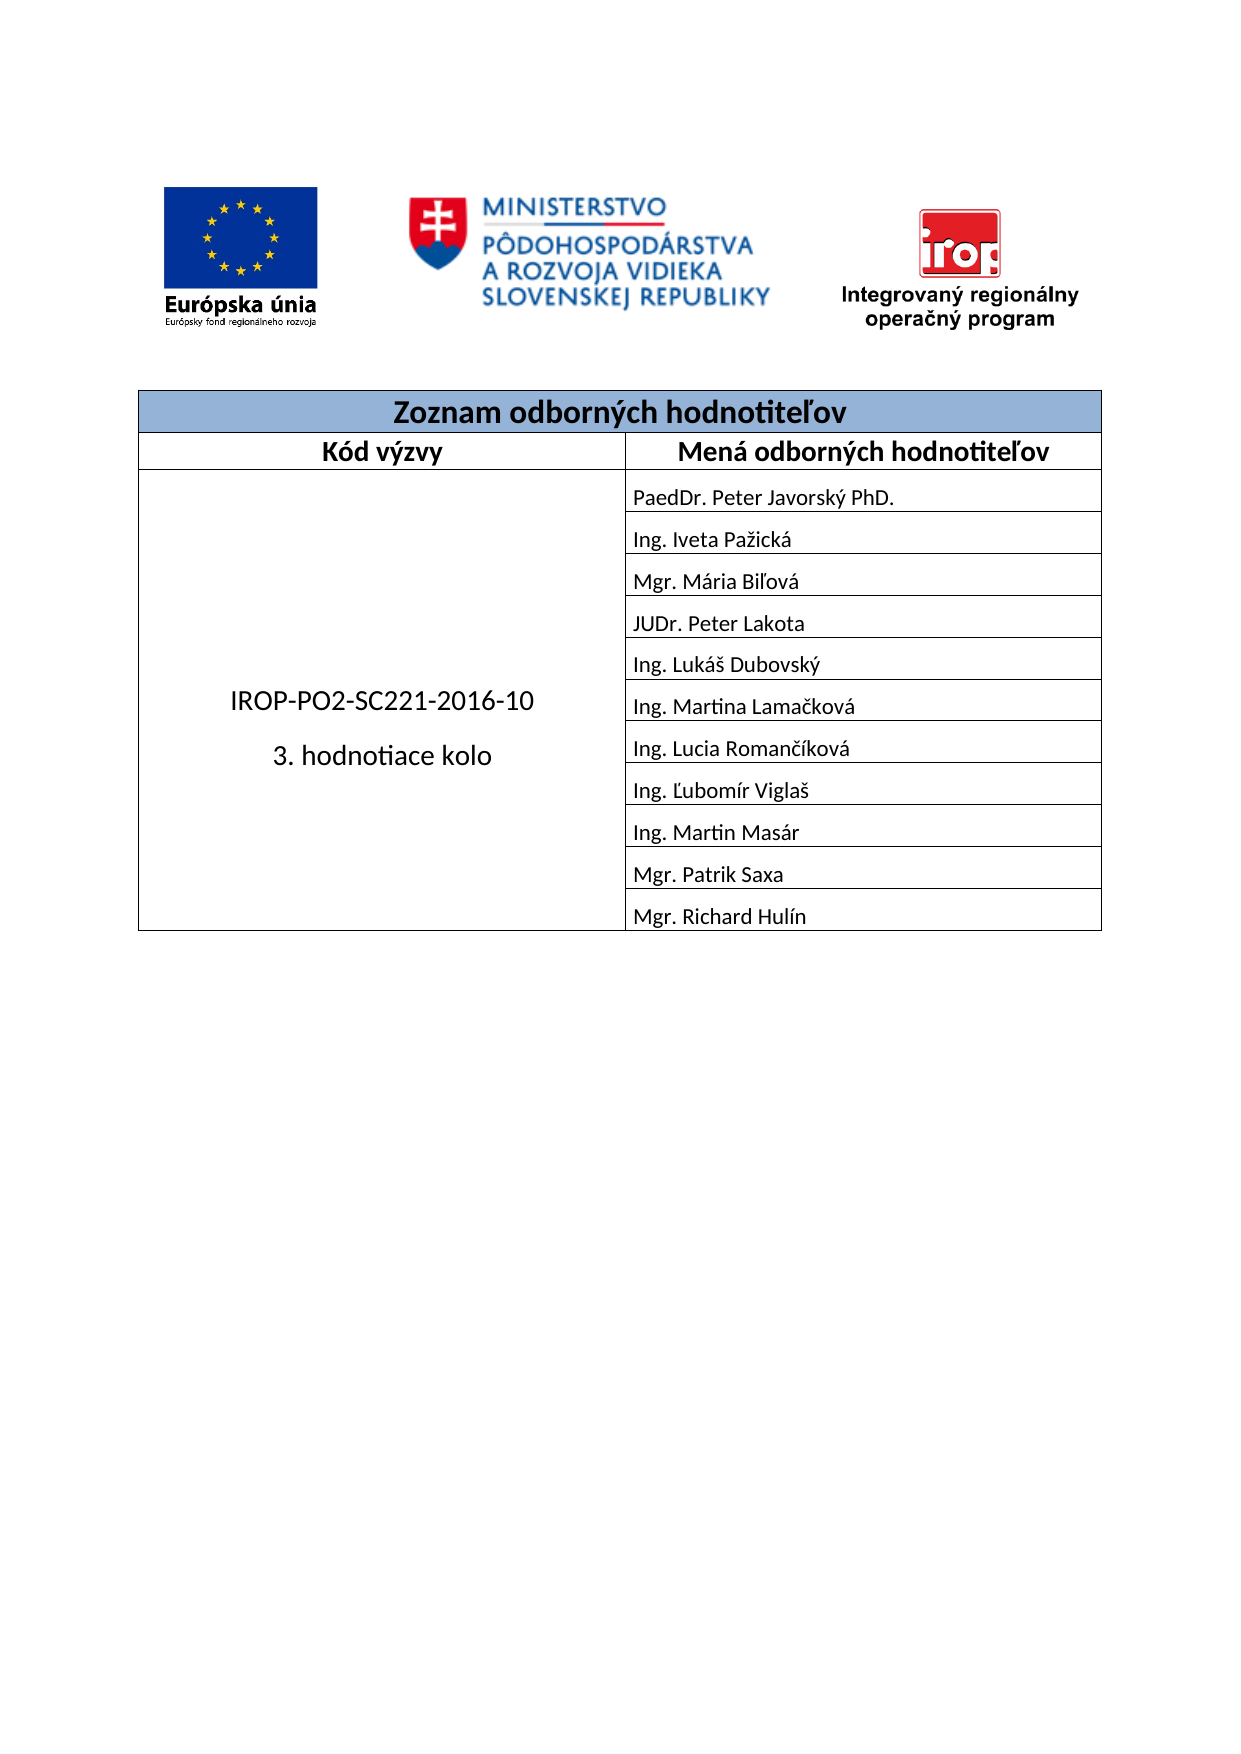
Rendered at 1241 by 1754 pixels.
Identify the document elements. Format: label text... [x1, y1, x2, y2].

table_cell Mgr. Patrik Saxa [626, 847, 1101, 888]
table_cell Ing. Martina Lamačková [626, 680, 1101, 720]
table_header Zoznam odborných hodnotiteľov [139, 391, 1101, 432]
table_cell Ing. Lucia Romančíková [626, 721, 1101, 762]
table_cell Mgr. Richard Hulín [626, 889, 1101, 930]
picture [842, 209, 1079, 330]
table_cell Mgr. Mária Biľová [626, 554, 1101, 595]
table_cell Ing. Lukáš Dubovský [626, 638, 1101, 678]
picture [161, 184, 320, 330]
table_cell Ing. Ľubomír Viglaš [626, 763, 1101, 804]
table_cell Ing. Martin Masár [626, 805, 1101, 846]
table_cell Kód výzvy [139, 433, 625, 468]
table_cell IROP-PO2-SC221-2016-10 3. hodnotiace kolo [139, 470, 625, 930]
table_cell PaedDr. Peter Javorský PhD. [626, 470, 1101, 511]
table_cell JUDr. Peter Lakota [626, 596, 1101, 637]
table_cell Ing. Iveta Pažická [626, 512, 1101, 553]
picture [375, 176, 799, 330]
table_cell Mená odborných hodnotiteľov [626, 433, 1101, 468]
